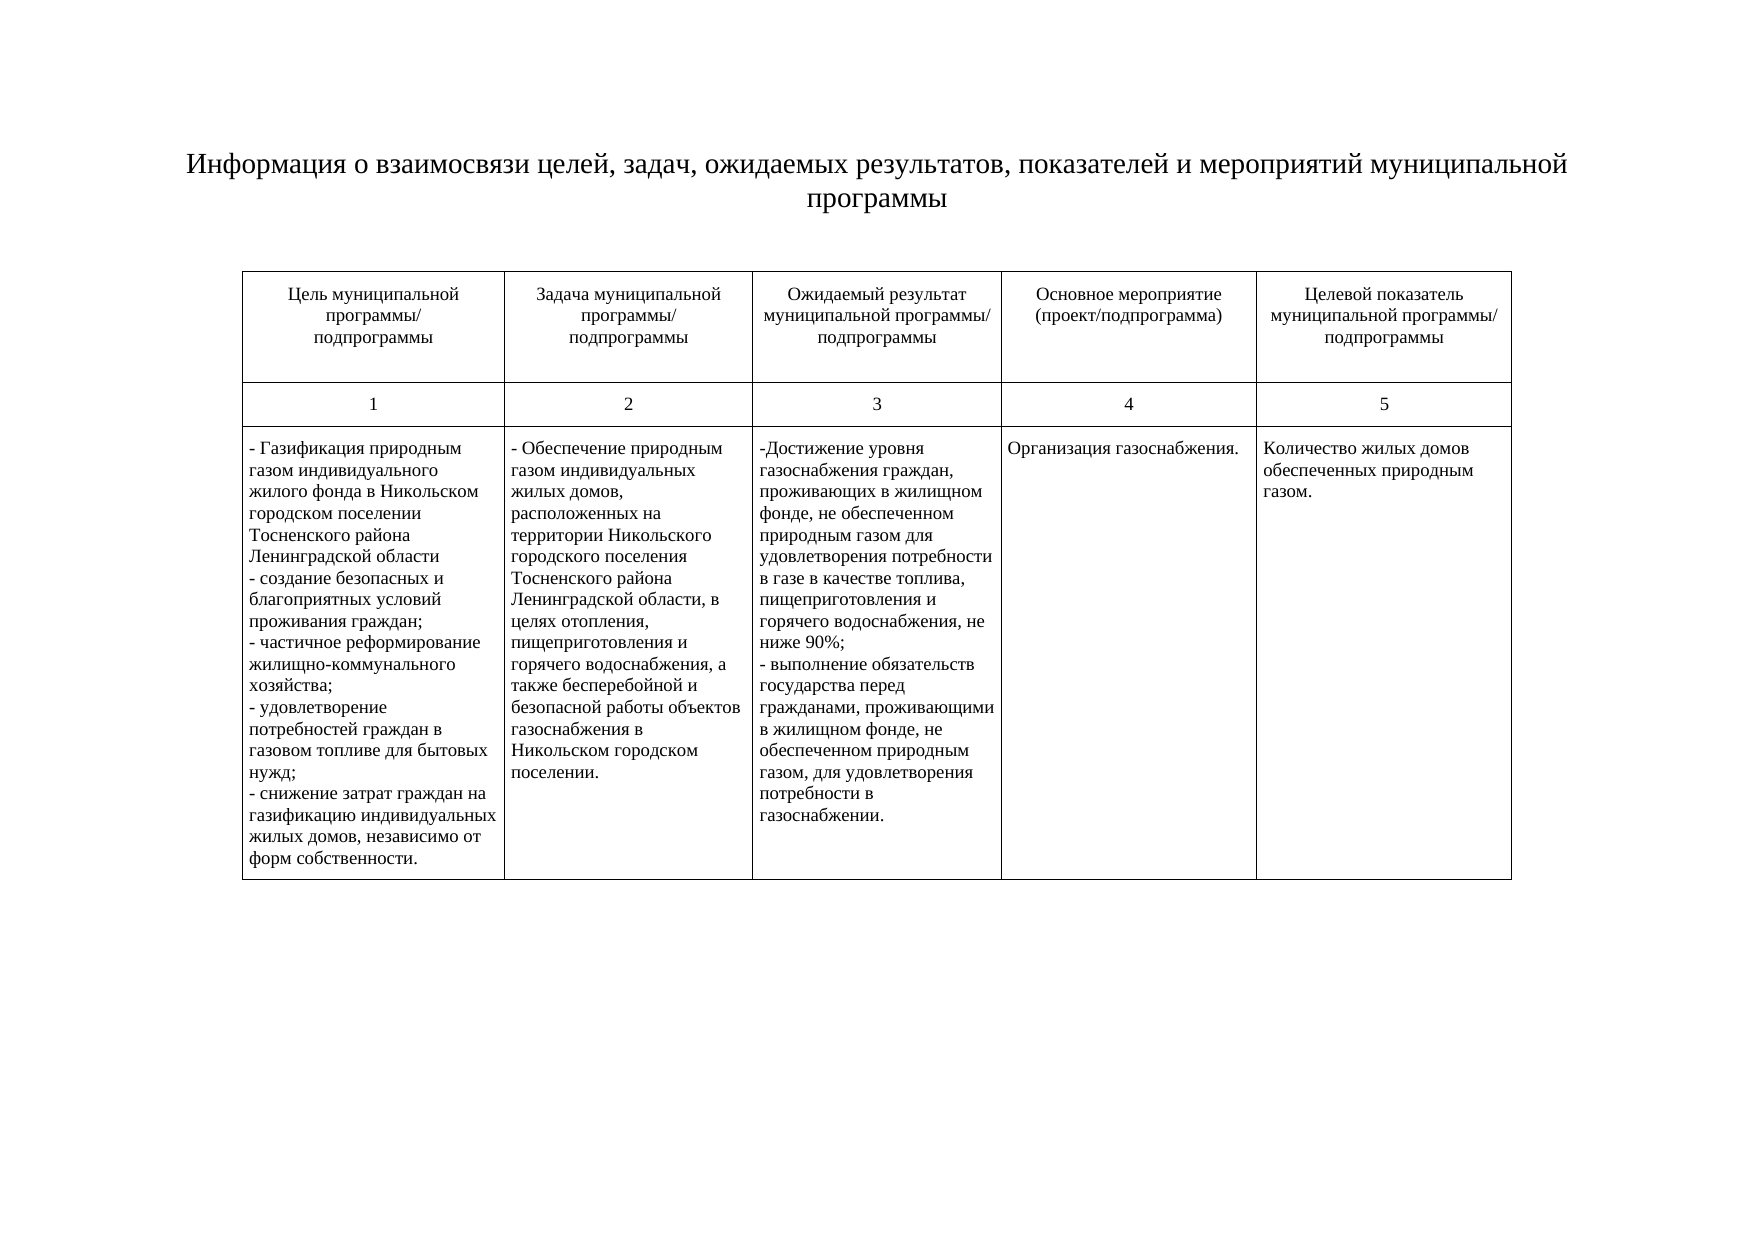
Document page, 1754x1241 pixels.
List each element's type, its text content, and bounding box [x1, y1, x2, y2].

table_cell 3 [753, 383, 1001, 426]
table_cell 4 [1002, 383, 1256, 426]
table_header Целевой показатель муниципальной программы/ подпрограммы [1257, 272, 1511, 382]
table_header Цель муниципальной программы/ подпрограммы [243, 272, 504, 382]
table_cell - Газификация природным газом индивидуального жилого фонда в Никольском городском поселении Тосненского района Ленинградской области - создание безопасных и благоприятных условий проживания граждан; - частичное реформирование жилищно-коммунального хозяйства; - удовлетворение потребностей граждан в газовом топливе для бытовых нужд; - снижение затрат граждан на газификацию индивидуальных жилых домов, независимо от форм собственности. [243, 427, 504, 879]
table_cell 2 [505, 383, 752, 426]
table_header Основное мероприятие (проект/подпрограмма) [1002, 272, 1256, 382]
text Информация о взаимосвязи целей, задач, ожидаемых результатов, показателей и мероприятий муниципальной программы [118, 146, 1636, 213]
table_header Задача муниципальной программы/ подпрограммы [505, 272, 752, 382]
table_header Ожидаемый результат муниципальной программы/ подпрограммы [753, 272, 1001, 382]
table_cell Организация газоснабжения. [1002, 427, 1256, 879]
table_cell -Достижение уровня газоснабжения граждан, проживающих в жилищном фонде, не обеспеченном природным газом для удовлетворения потребности в газе в качестве топлива, пищеприготовления и горячего водоснабжения, не ниже 90%; - выполнение обязательств государства перед гражданами, проживающими в жилищном фонде, не обеспеченном природным газом, для удовлетворения потребности в газоснабжении. [753, 427, 1001, 879]
table_cell - Обеспечение природным газом индивидуальных жилых домов, расположенных на территории Никольского городского поселения Тосненского района Ленинградской области, в целях отопления, пищеприготовления и горячего водоснабжения, а также бесперебойной и безопасной работы объектов газоснабжения в Никольском городском поселении. [505, 427, 752, 879]
table_cell Количество жилых домов обеспеченных природным газом. [1257, 427, 1511, 879]
table_cell 5 [1257, 383, 1511, 426]
table_cell 1 [243, 383, 504, 426]
